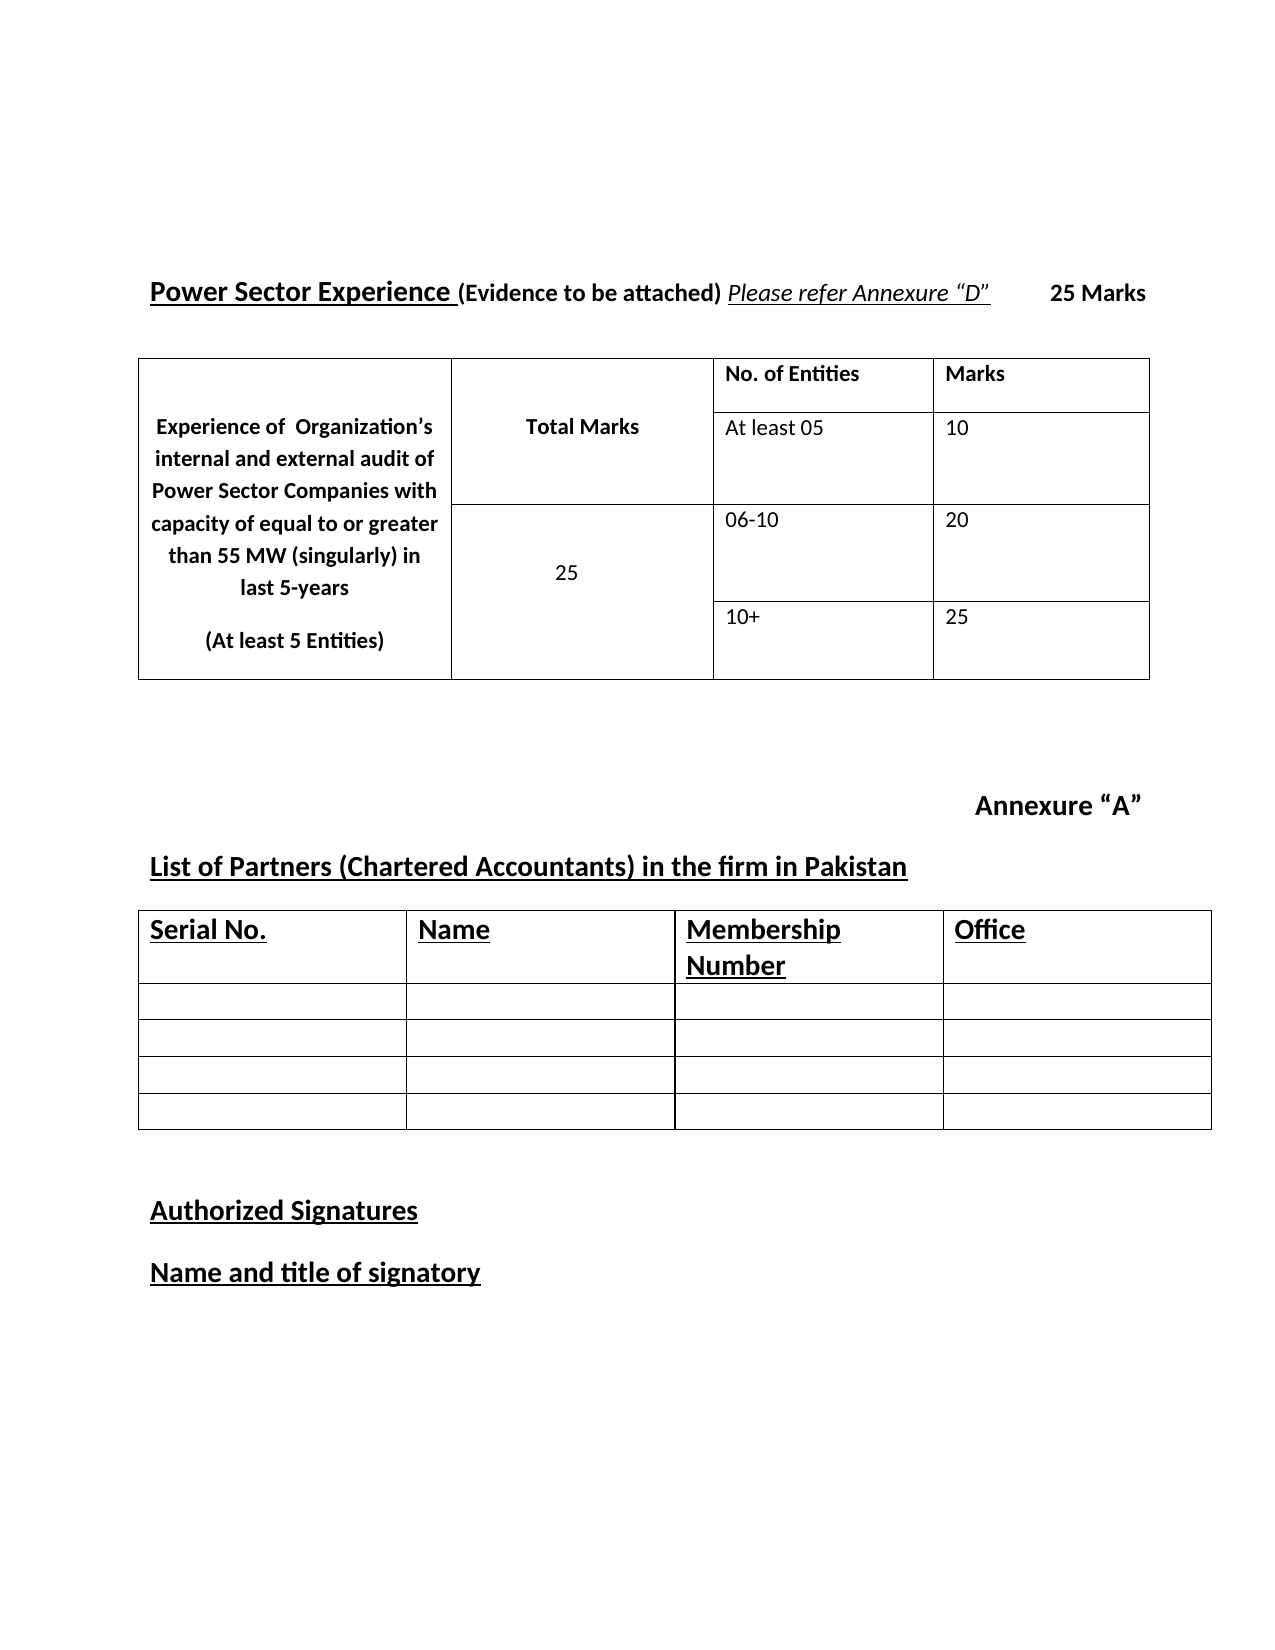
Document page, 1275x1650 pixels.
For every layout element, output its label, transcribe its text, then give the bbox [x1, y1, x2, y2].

table_cell [407, 1094, 674, 1129]
table_cell [407, 984, 674, 1019]
table_cell 10 [934, 413, 1149, 504]
text List of Partners (Chartered Accountants) in the firm in Pakistan [150, 848, 1200, 884]
table_cell [676, 1057, 943, 1092]
table_cell [944, 984, 1211, 1019]
table_cell 25 [934, 602, 1149, 679]
text Annexure “A” [150, 787, 1200, 822]
table_cell [139, 1020, 406, 1056]
table_cell [139, 1094, 406, 1129]
table_cell [676, 1020, 943, 1056]
table_cell 06-10 [714, 505, 933, 601]
table_cell [139, 984, 406, 1019]
table_header Name [407, 911, 674, 982]
table_header Serial No. [139, 911, 406, 982]
text Authorized Signatures [150, 1192, 1200, 1227]
table_header Office [944, 911, 1211, 982]
table_header Marks [934, 359, 1149, 412]
table_cell [944, 1057, 1211, 1092]
table_cell [944, 1020, 1211, 1056]
table_cell 10+ [714, 602, 933, 679]
table_header Membership Number [676, 911, 943, 982]
table_cell [676, 1094, 943, 1129]
table_cell [407, 1057, 674, 1092]
table_header No. of Entities [714, 359, 933, 412]
text Power Sector Experience (Evidence to be attached) Please refer Annexure “D” 25 Marks [150, 273, 1200, 309]
table_cell [944, 1094, 1211, 1129]
table_header Experience of Organization’s internal and external audit of Power Sector Companies with capacity of equal to or greater than 55 MW (singularly) in last 5-years (At least 5 Entities) [139, 359, 451, 679]
table_cell At least 05 [714, 413, 933, 504]
table_cell 25 [452, 505, 713, 679]
table_header Total Marks [452, 359, 713, 504]
table_cell [139, 1057, 406, 1092]
text Name and title of signatory [150, 1254, 1200, 1289]
table_cell 20 [934, 505, 1149, 601]
table_cell [676, 984, 943, 1019]
table_cell [407, 1020, 674, 1056]
